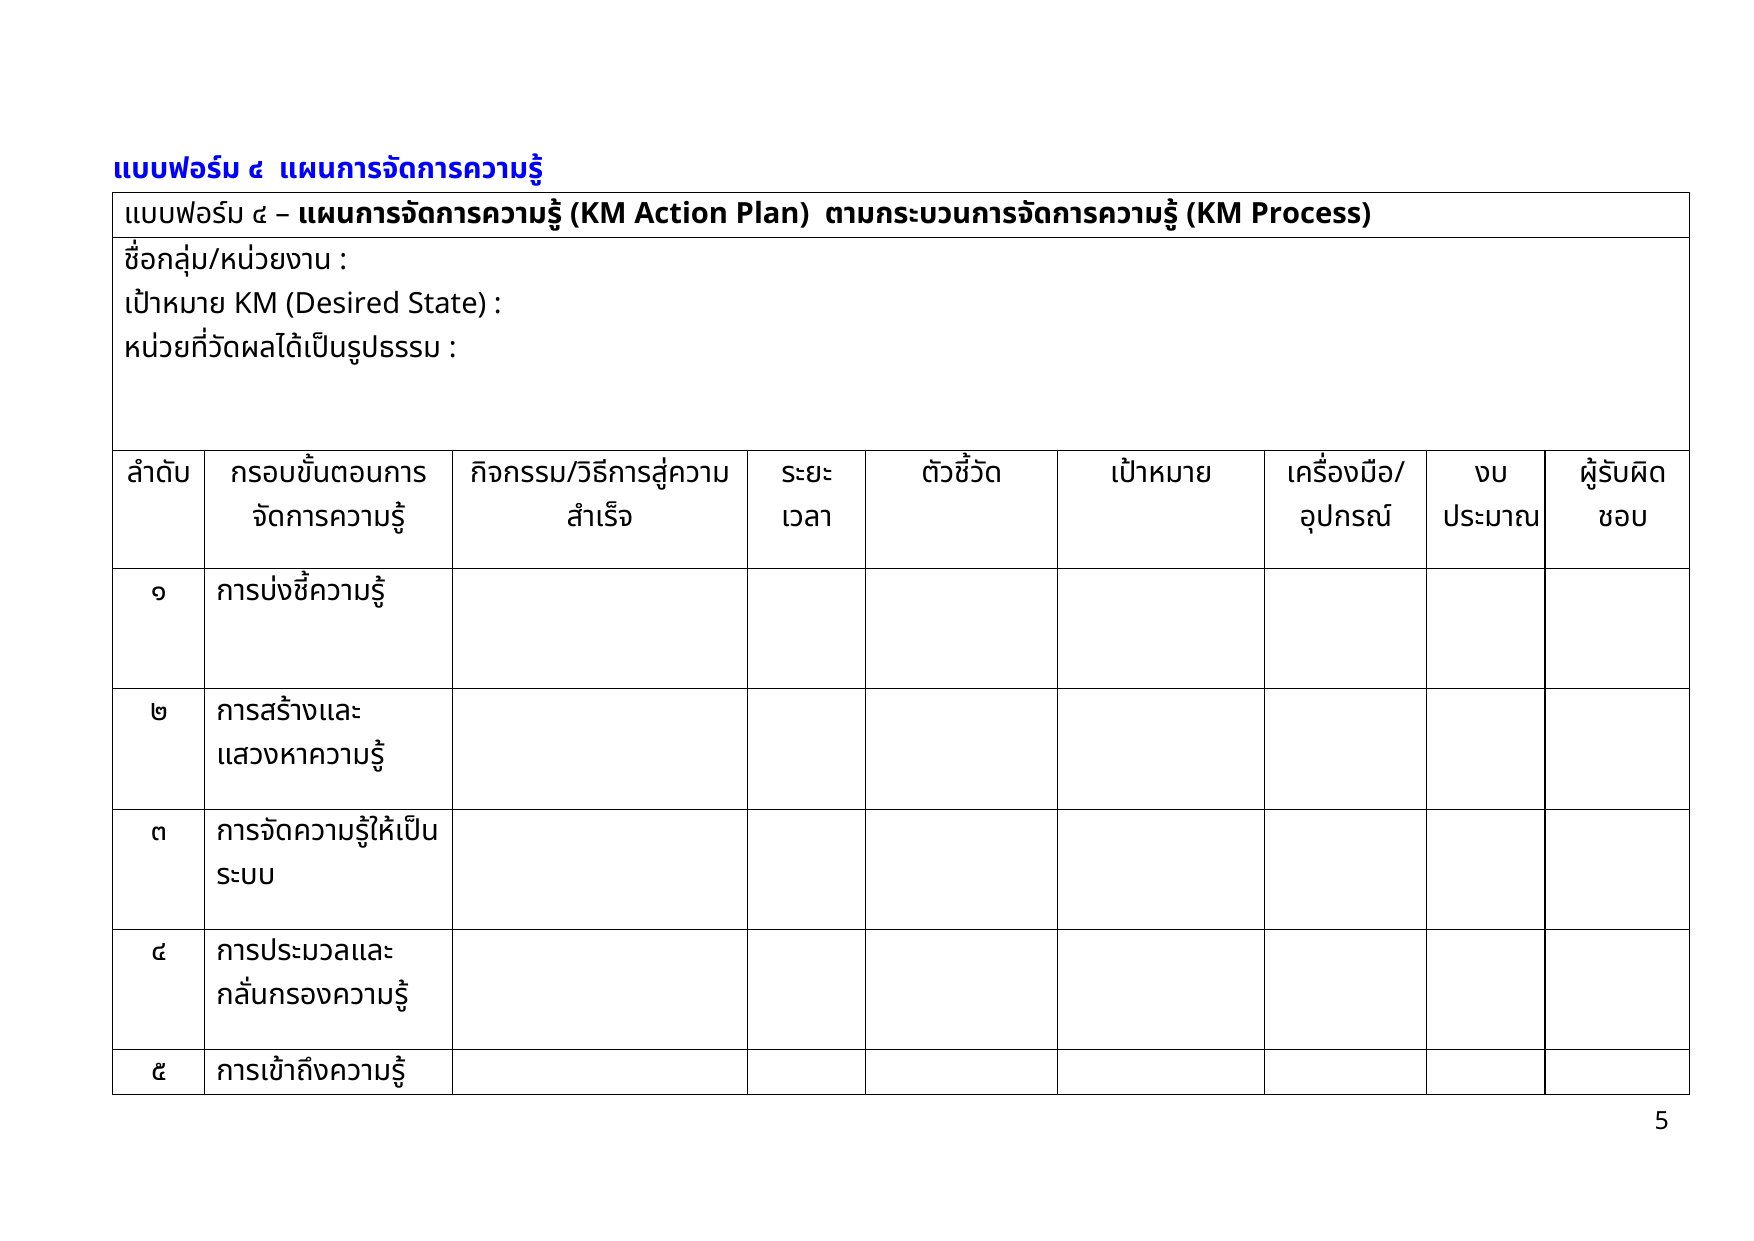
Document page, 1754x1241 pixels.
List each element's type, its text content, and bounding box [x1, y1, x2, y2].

table_cell กิจกรรม/วิธีการสู่ความสำเร็จ [453, 451, 747, 568]
table_cell การจัดความรู้ให้เป็นระบบ [205, 810, 452, 928]
table_cell [1546, 930, 1689, 1049]
table_cell ระยะ เวลา [748, 451, 865, 568]
table_cell [866, 810, 1057, 928]
table_cell [1058, 810, 1264, 928]
table_cell [1427, 689, 1544, 808]
table_header แบบฟอร์ม ๔ – แผนการจัดการความรู้ (KM Action Plan) ตามกระบวนการจัดการความรู้ (KM Process) [113, 193, 1689, 237]
table_cell [748, 569, 865, 688]
table_cell [1427, 810, 1544, 928]
table_cell [748, 930, 865, 1049]
table_cell ชื่อกลุ่ม/หน่วยงาน : เป้าหมาย KM (Desired State) : หน่วยที่วัดผลได้เป็นรูปธรรม : [113, 238, 1689, 450]
table_cell [1427, 930, 1544, 1049]
table_cell กรอบขั้นตอนการจัดการความรู้ [205, 451, 452, 568]
table_cell ลำดับ [113, 451, 204, 568]
table_cell [1265, 569, 1426, 688]
table_cell [1427, 1050, 1544, 1094]
table_cell [1546, 1050, 1689, 1094]
table_cell [453, 810, 747, 928]
table_cell [748, 810, 865, 928]
table_cell ผู้รับผิดชอบ [1546, 451, 1689, 568]
table_cell [866, 569, 1057, 688]
table_cell [453, 569, 747, 688]
text แบบฟอร์ม ๔ แผนการจัดการความรู้ [112, 148, 1668, 192]
table_cell [1058, 930, 1264, 1049]
table_cell ๒ [113, 689, 204, 808]
table_cell ๓ [113, 810, 204, 928]
table_cell งบประมาณ [1427, 451, 1544, 568]
table_cell ๕ [113, 1050, 204, 1094]
table_cell ตัวชี้วัด [866, 451, 1057, 568]
table_cell การสร้างและแสวงหาความรู้ [205, 689, 452, 808]
table_cell [1265, 810, 1426, 928]
table_cell [866, 1050, 1057, 1094]
table_cell [1265, 689, 1426, 808]
table_cell [1546, 569, 1689, 688]
table_cell [1265, 930, 1426, 1049]
table_cell [748, 689, 865, 808]
table_cell [1546, 810, 1689, 928]
table_cell [1058, 689, 1264, 808]
table_cell [453, 1050, 747, 1094]
table_cell [748, 1050, 865, 1094]
table_cell [453, 930, 747, 1049]
table_cell [1265, 1050, 1426, 1094]
table_cell ๔ [113, 930, 204, 1049]
table_cell เป้าหมาย [1058, 451, 1264, 568]
table_cell [866, 689, 1057, 808]
table_cell [1058, 569, 1264, 688]
table_cell การเข้าถึงความรู้ [205, 1050, 452, 1094]
table_cell [1058, 1050, 1264, 1094]
table_cell [866, 930, 1057, 1049]
table_cell เครื่องมือ/อุปกรณ์ [1265, 451, 1426, 568]
table_cell ๑ [113, 569, 204, 688]
table_cell [1427, 569, 1544, 688]
table_cell [1546, 689, 1689, 808]
table_cell การประมวลและกลั่นกรองความรู้ [205, 930, 452, 1049]
table_cell การบ่งชี้ความรู้ [205, 569, 452, 688]
table_cell [453, 689, 747, 808]
